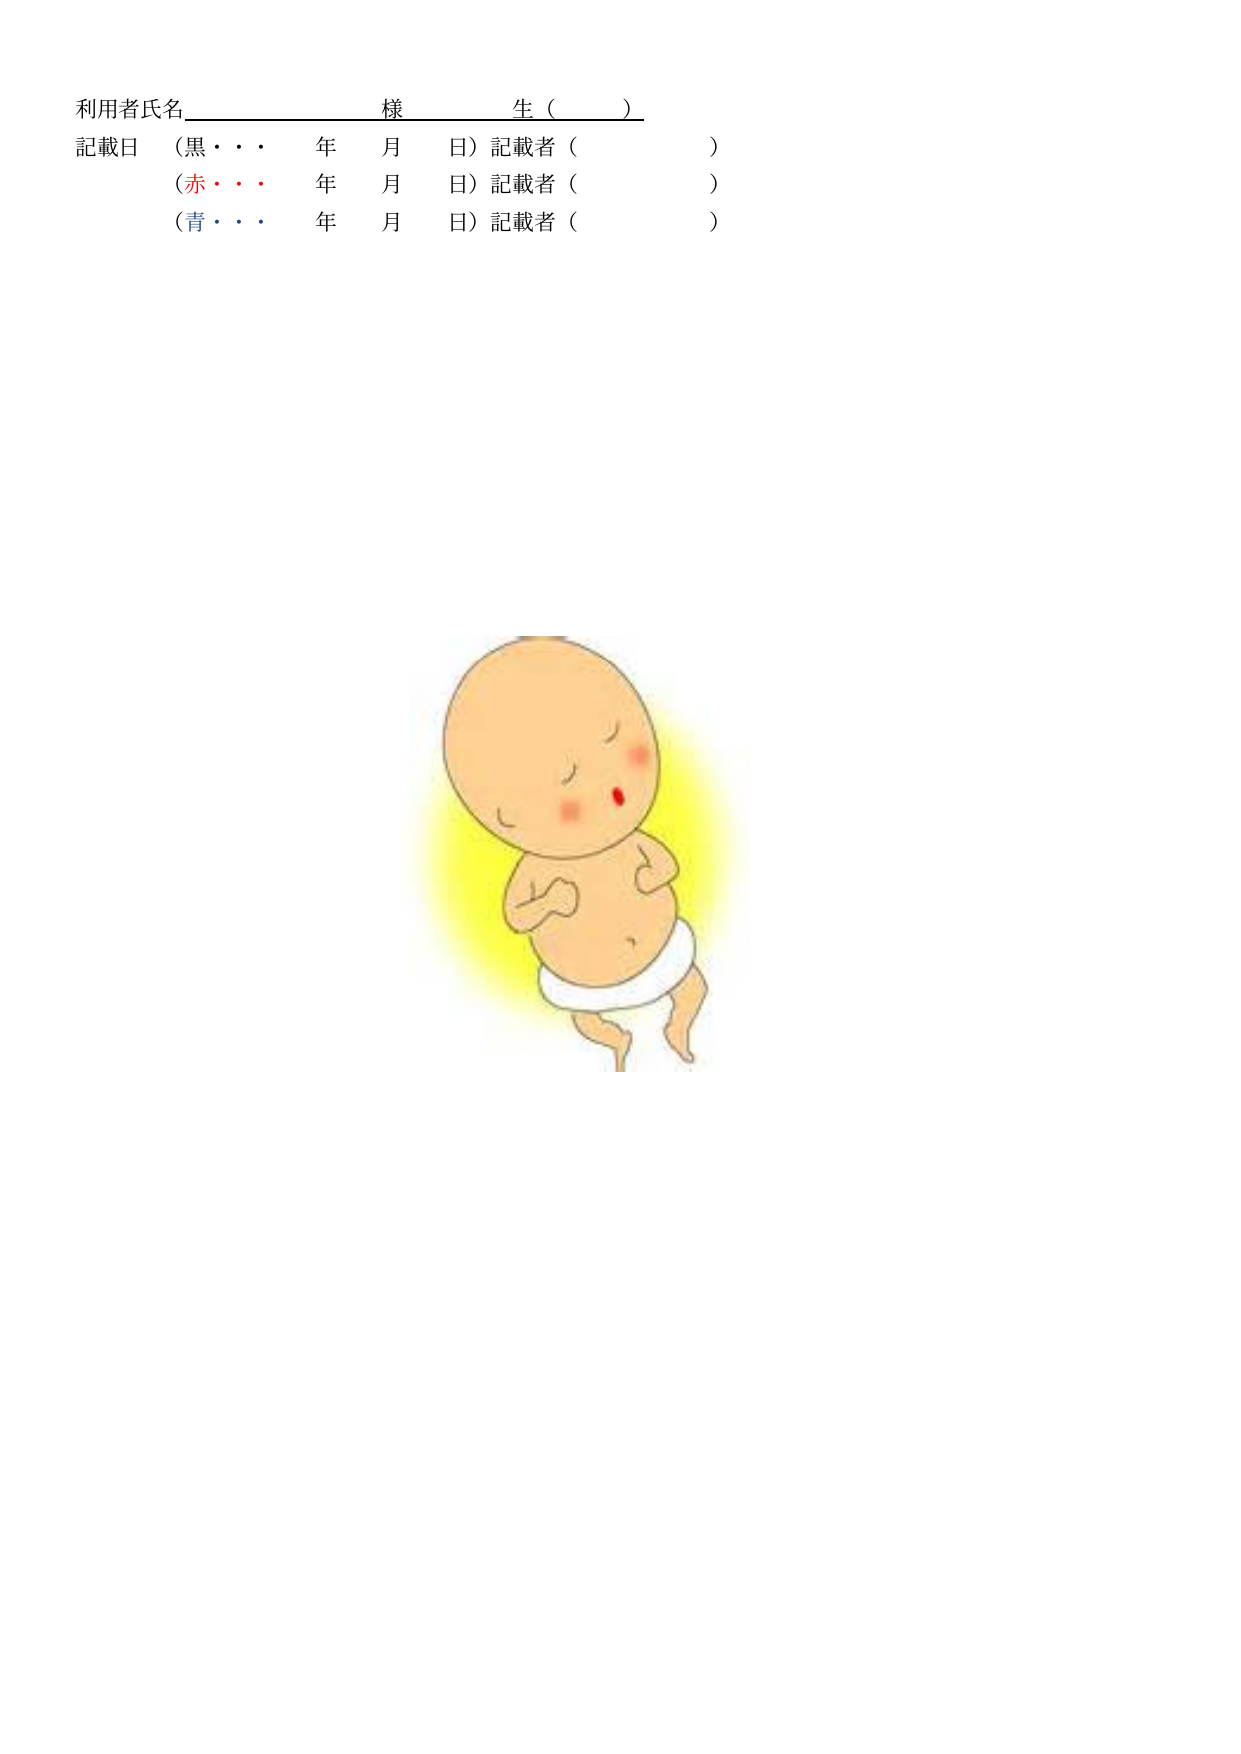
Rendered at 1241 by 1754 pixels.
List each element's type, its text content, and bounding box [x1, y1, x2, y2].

text 記載日 （黒・・・ 年 月 日）記載者（ ） [75, 127, 1165, 164]
text （青・・・ 年 月 日）記載者（ ） [75, 202, 1165, 239]
text 利用者氏名 様 生（ ） [75, 89, 1165, 127]
picture [402, 636, 750, 1072]
text （赤・・・ 年 月 日）記載者（ ） [75, 164, 1165, 202]
